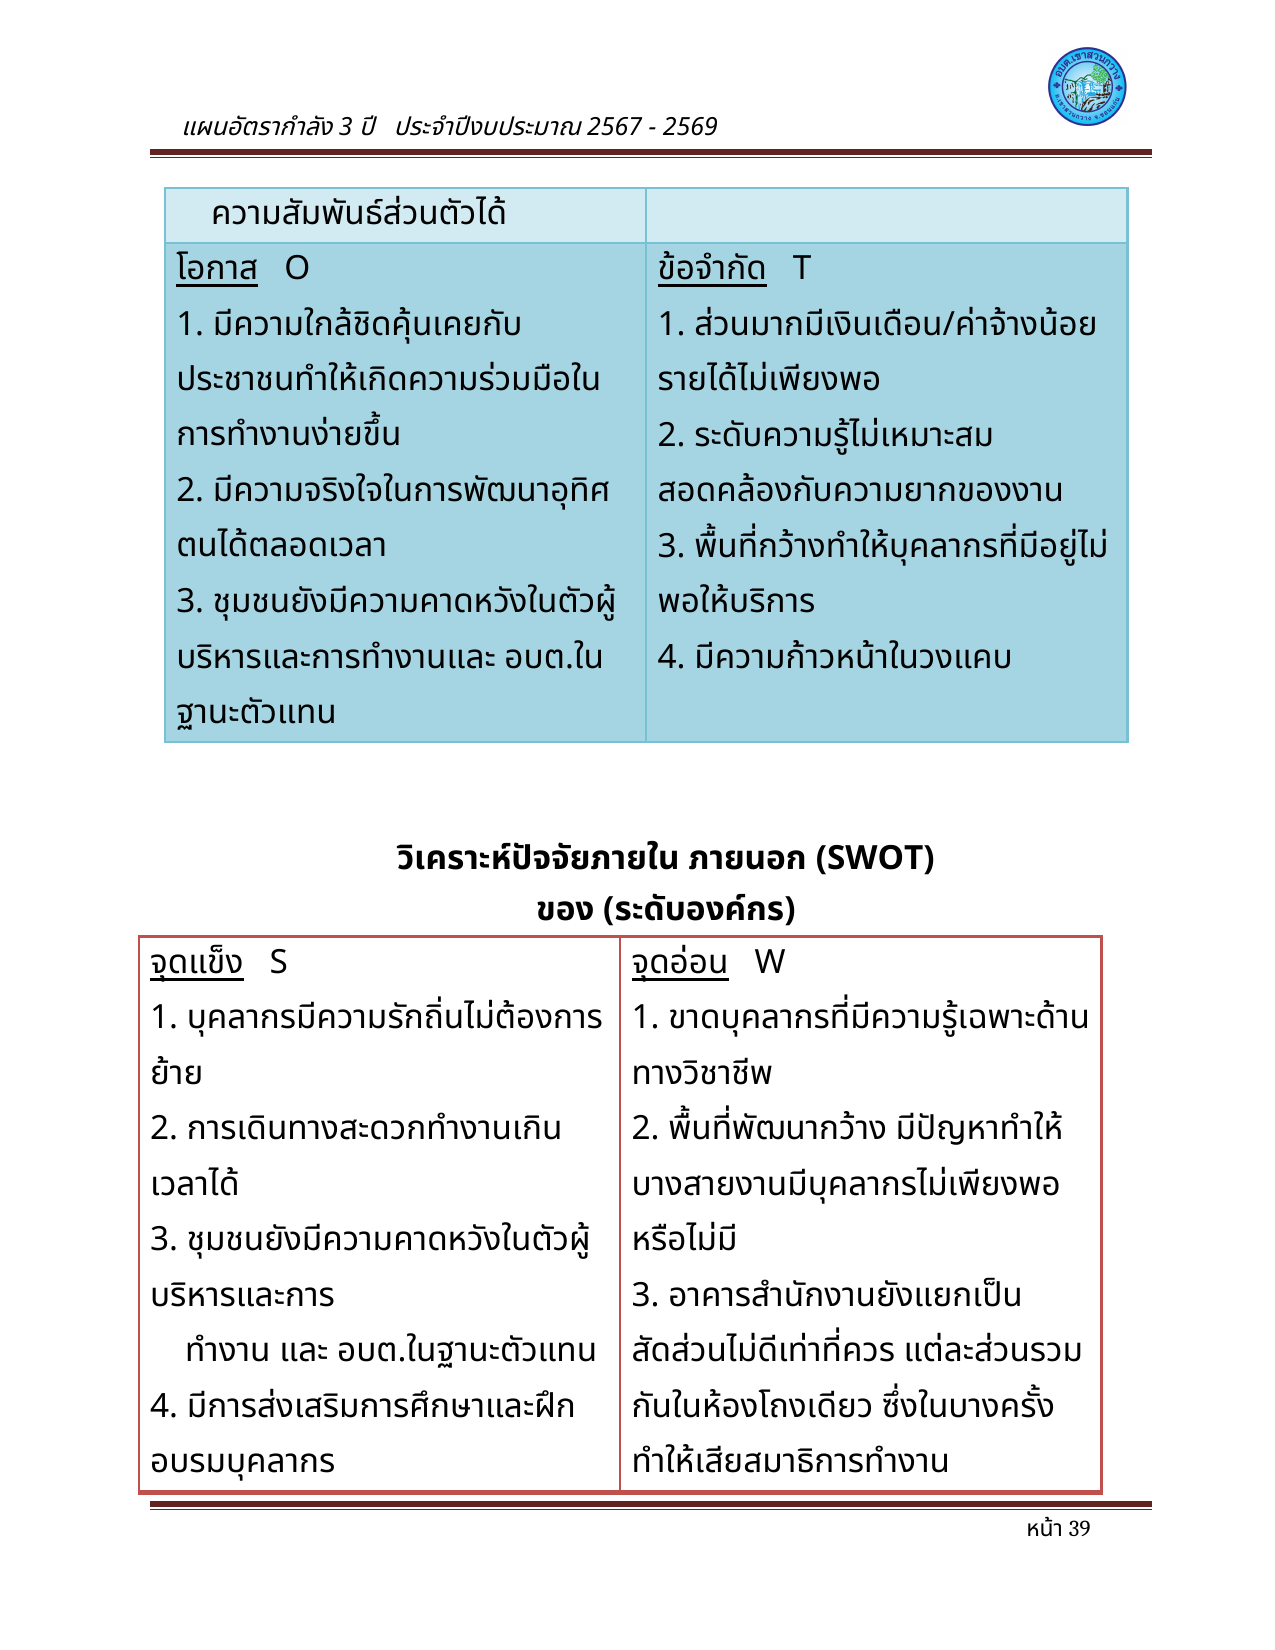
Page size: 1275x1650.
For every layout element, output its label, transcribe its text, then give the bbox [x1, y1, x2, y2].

text ของ (ระดับองค์กร) [179, 885, 1152, 935]
picture [1046, 47, 1129, 126]
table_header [166, 189, 645, 242]
text วิเคราะห์ปัจจัยภายใน ภายนอก (SWOT) [179, 834, 1152, 885]
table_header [140, 938, 619, 1490]
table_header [621, 938, 1100, 1490]
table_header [647, 189, 1126, 242]
table_cell ข้อจำกัด T 1. ส่วนมากมีเงินเดือน/ค่าจ้างน้อย รายได้ไม่เพียงพอ 2. ระดับความรู้ไม่เหมาะสมสอดคล้องกับความยากของงาน 3. พื้นที่กว้างทำให้บุคลากรที่มีอยู่ไม่พอให้บริการ 4. มีความก้าวหน้าในวงแคบ [647, 244, 1126, 741]
table_cell โอกาส O 1. มีความใกล้ชิดคุ้นเคยกับประชาชนทำให้เกิดความร่วมมือในการทำงานง่ายขึ้น 2. มีความจริงใจในการพัฒนาอุทิศตนได้ตลอดเวลา 3. ชุมชนยังมีความคาดหวังในตัวผู้บริหารและการทำงานและ อบต.ในฐานะตัวแทน [166, 244, 645, 741]
